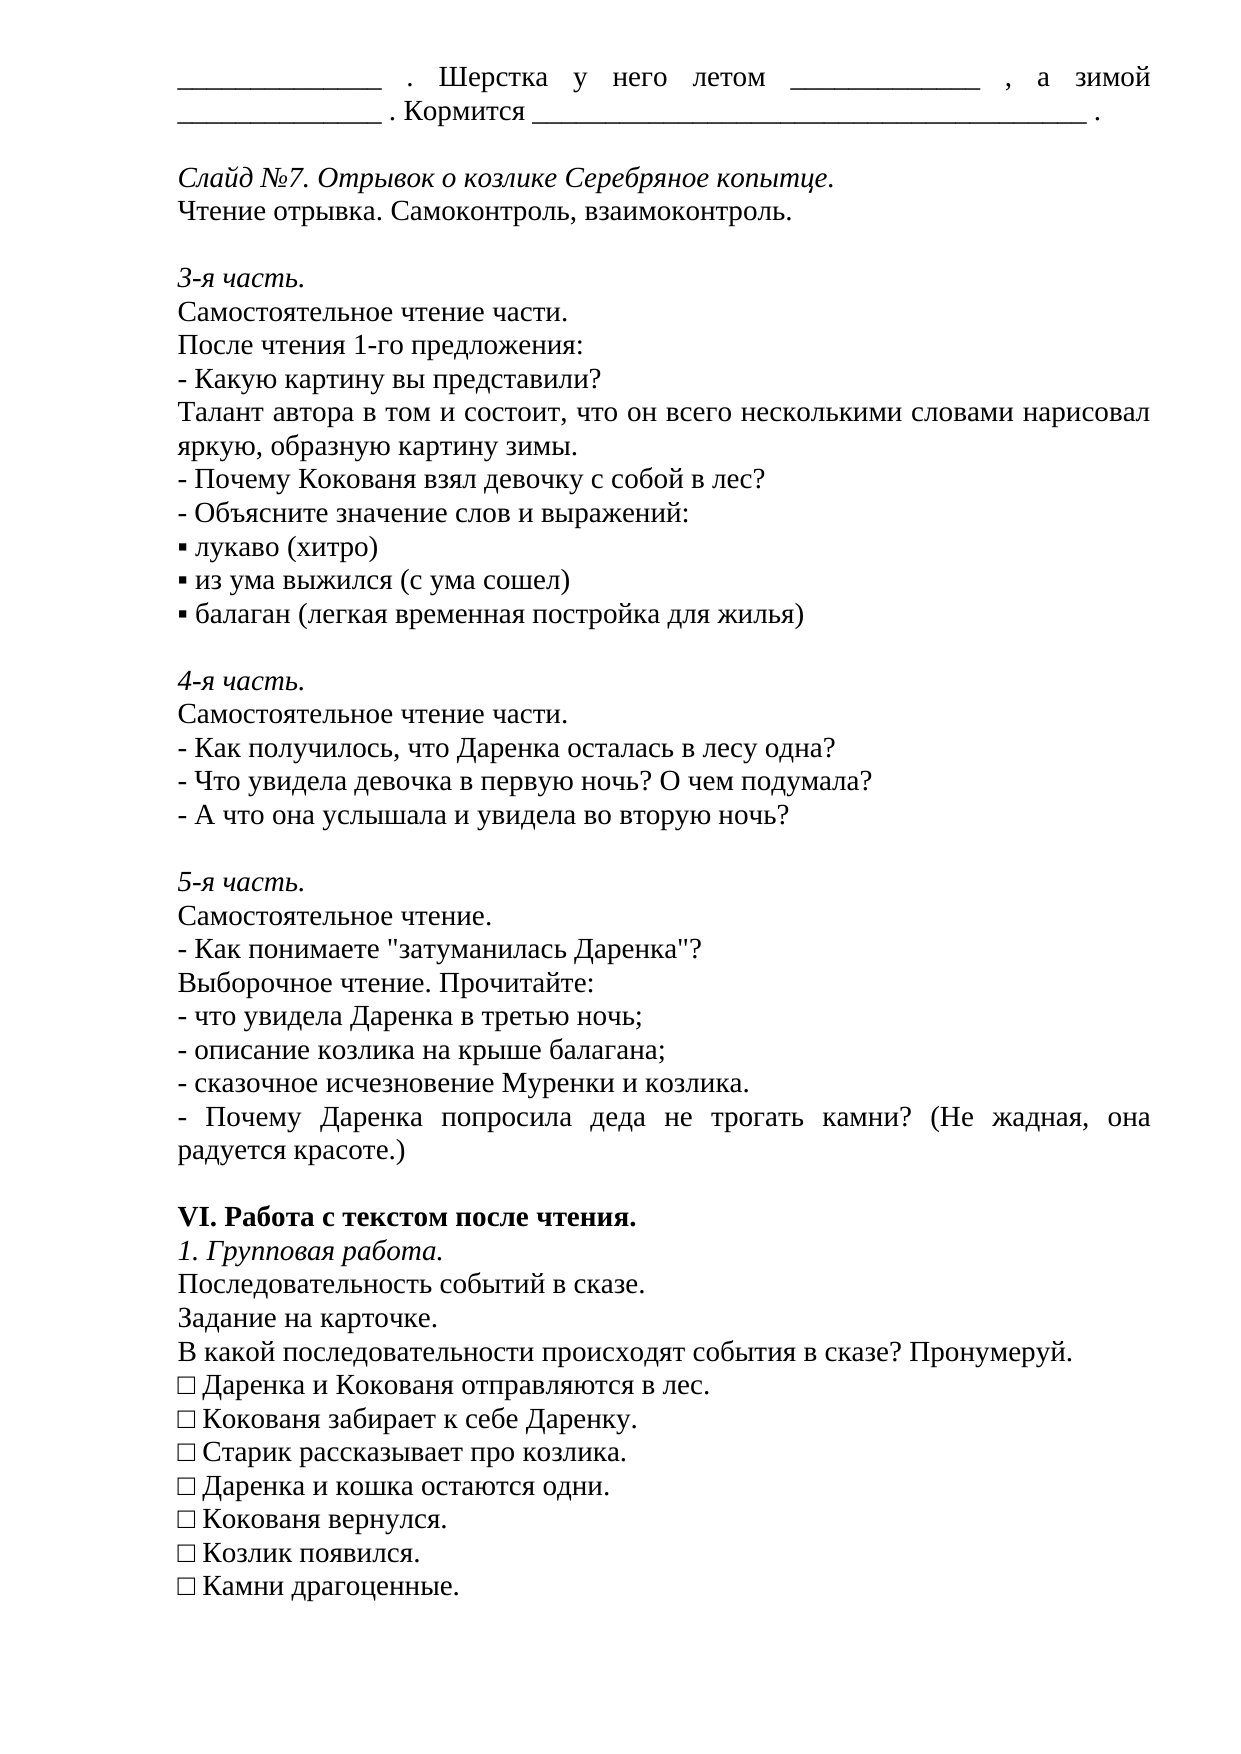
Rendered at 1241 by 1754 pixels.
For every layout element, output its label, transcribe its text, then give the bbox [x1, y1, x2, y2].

text □ Кокованя вернулся. [177, 1501, 1152, 1535]
text Самостоятельное чтение части. [177, 696, 1152, 730]
text □ Старик рассказывает про козлика. [177, 1434, 1152, 1468]
text - А что она услышала и увидела во вторую ночь? [177, 797, 1152, 831]
text - что увидела Даренка в третью ночь; [177, 998, 1152, 1032]
text ▪ из ума выжился (с ума сошел) [177, 562, 1152, 596]
text 3-я часть. [177, 260, 1152, 294]
text □ Кокованя забирает к себе Даренку. [177, 1401, 1152, 1434]
text - сказочное исчезновение Муренки и козлика. [177, 1065, 1152, 1099]
text 5-я часть. [177, 864, 1152, 898]
text - Что увидела девочка в первую ночь? О чем подумала? [177, 763, 1152, 797]
text □ Камни драгоценные. [177, 1568, 1152, 1602]
text После чтения 1-го предложения: [177, 327, 1152, 361]
text В какой последовательности происходят события в сказе? Пронумеруй. [177, 1334, 1152, 1367]
text 1. Групповая работа. [177, 1233, 1152, 1267]
text Самостоятельное чтение. [177, 898, 1152, 931]
text Выборочное чтение. Прочитайте: [177, 965, 1152, 998]
text - Объясните значение слов и выражений: [177, 495, 1152, 529]
text Задание на карточке. [177, 1300, 1152, 1334]
text □ Козлик появился. [177, 1535, 1152, 1568]
text □ Даренка и кошка остаются одни. [177, 1468, 1152, 1501]
text - Какую картину вы представили? [177, 361, 1152, 394]
text - Почему Даренка попросила деда не трогать камни? (Не жадная, она радуется красоте.) [177, 1099, 1152, 1166]
text - Как получилось, что Даренка осталась в лесу одна? [177, 730, 1152, 763]
text Чтение отрывка. Самоконтроль, взаимоконтроль. [177, 193, 1152, 227]
text - описание козлика на крыше балагана; [177, 1032, 1152, 1065]
text 4-я часть. [177, 663, 1152, 696]
text ▪ балаган (легкая временная постройка для жилья) [177, 596, 1152, 629]
text Последовательность событий в сказе. [177, 1267, 1152, 1300]
text - Почему Кокованя взял девочку с собой в лес? [177, 462, 1152, 495]
text ▪ лукаво (хитро) [177, 529, 1152, 562]
text Слайд №7. Отрывок о козлике Серебряное копытце. [177, 160, 1152, 193]
text Талант автора в том и состоит, что он всего несколькими словами нарисовал яркую, образную картину зимы. [177, 394, 1152, 462]
text VI. Работа с текстом после чтения. [177, 1199, 1152, 1233]
text - Как понимаете "затуманилась Даренка"? [177, 931, 1152, 965]
text Самостоятельное чтение части. [177, 294, 1152, 327]
text □ Даренка и Кокованя отправляются в лес. [177, 1367, 1152, 1401]
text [177, 59, 1152, 126]
